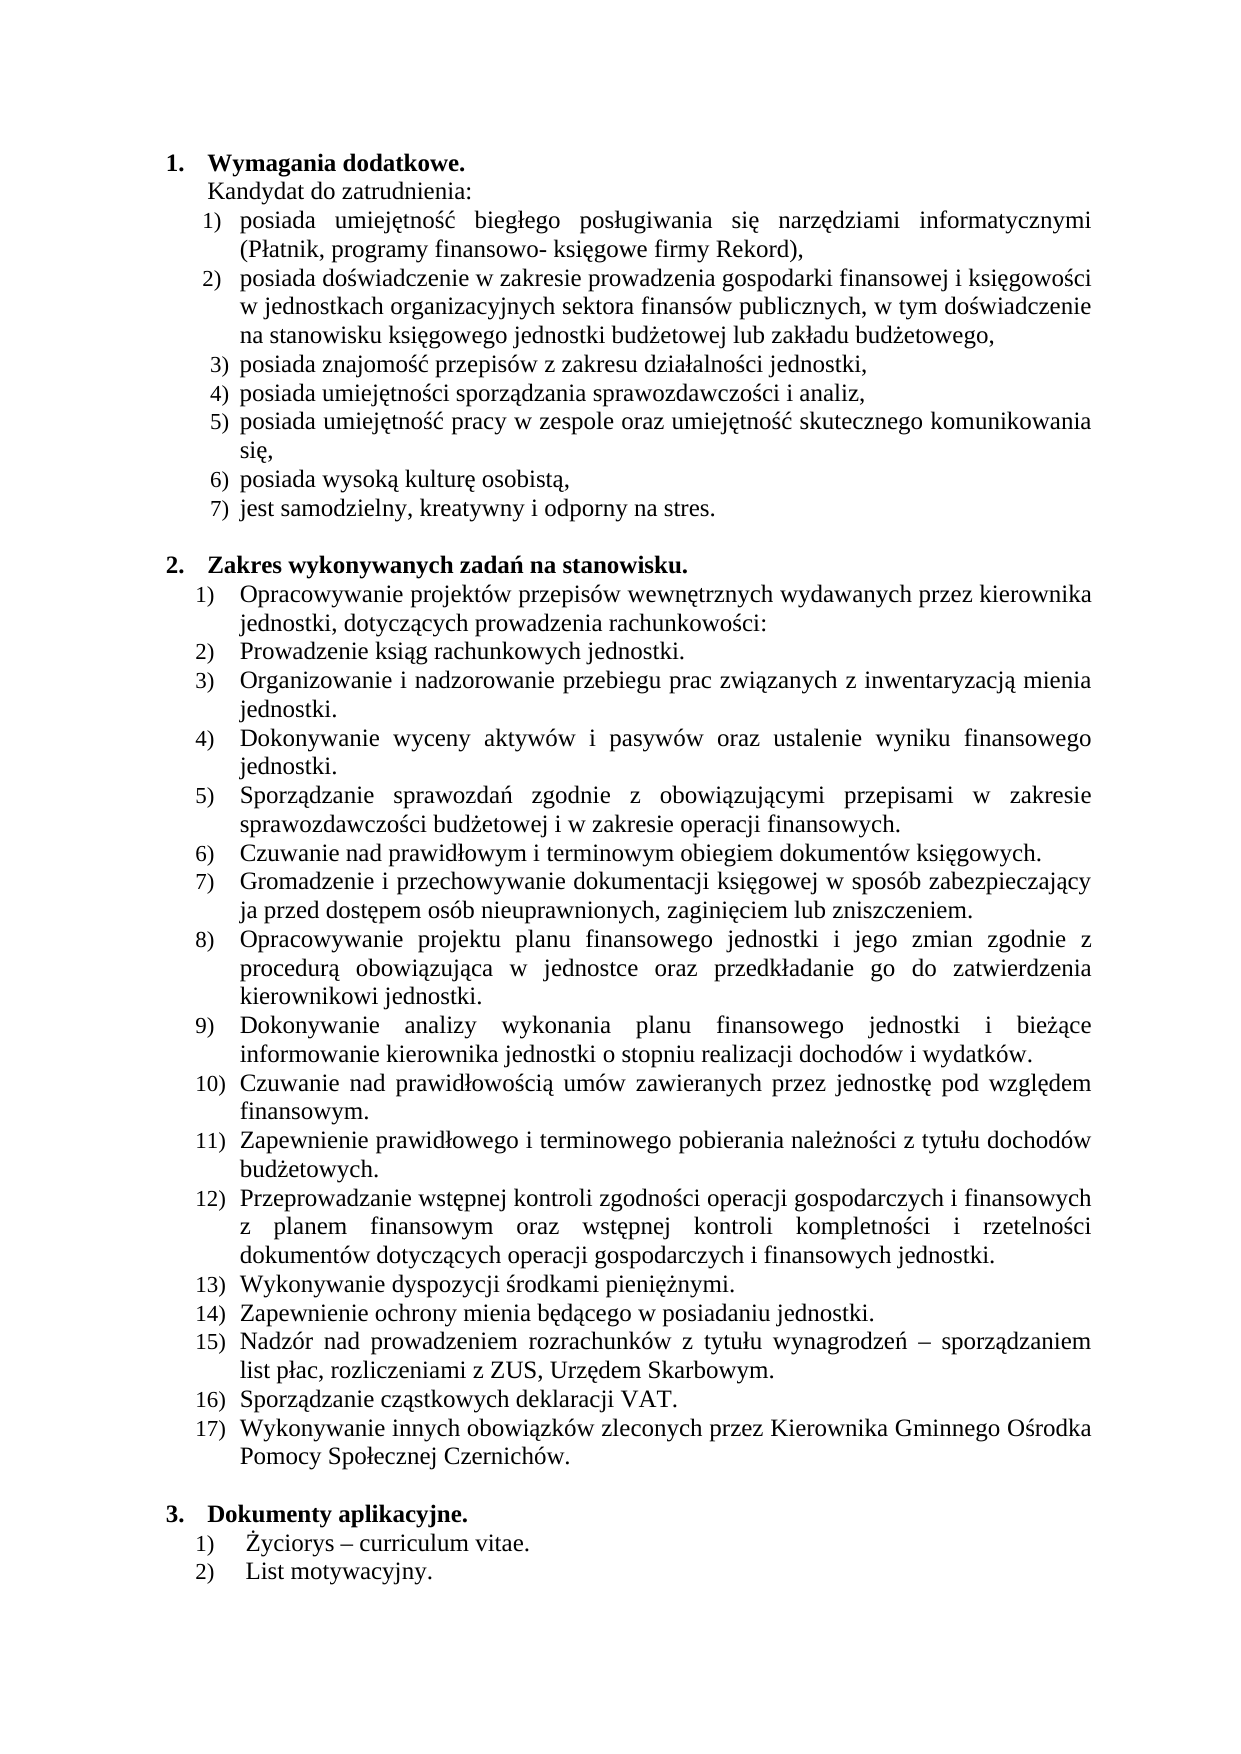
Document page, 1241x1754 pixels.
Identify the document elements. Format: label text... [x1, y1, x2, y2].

text Kandydat do zatrudnienia: [207, 176, 1092, 205]
list posiada umiejętność pracy w zespole oraz umiejętność skutecznego komunikowania się, [210, 406, 1092, 464]
list posiada doświadczenie w zakresie prowadzenia gospodarki finansowej i księgowości w jednostkach organizacyjnych sektora finansów publicznych, w tym doświadczenie na stanowisku księgowego jednostki budżetowej lub zakładu budżetowego, [202, 263, 1092, 349]
list Gromadzenie i przechowywanie dokumentacji księgowej w sposób zabezpieczający ja przed dostępem osób nieuprawnionych, zaginięciem lub zniszczeniem. [195, 866, 1092, 924]
list Wykonywanie dyspozycji środkami pieniężnymi. [195, 1269, 1092, 1298]
list Dokonywanie analizy wykonania planu finansowego jednostki i bieżące informowanie kierownika jednostki o stopniu realizacji dochodów i wydatków. [195, 1010, 1092, 1068]
list Dokonywanie wyceny aktywów i pasywów oraz ustalenie wyniku finansowego jednostki. [195, 723, 1092, 780]
list Przeprowadzanie wstępnej kontroli zgodności operacji gospodarczych i finansowych z planem finansowym oraz wstępnej kontroli kompletności i rzetelności dokumentów dotyczących operacji gospodarczych i finansowych jednostki. [195, 1183, 1092, 1269]
list posiada umiejętności sporządzania sprawozdawczości i analiz, [210, 378, 1092, 406]
list posiada umiejętność biegłego posługiwania się narzędziami informatycznymi (Płatnik, programy finansowo- księgowe firmy Rekord), [202, 205, 1092, 263]
list Czuwanie nad prawidłowością umów zawieranych przez jednostkę pod względem finansowym. [195, 1068, 1092, 1125]
list List motywacyjny. [195, 1556, 1092, 1585]
list Dokumenty aplikacyjne. [166, 1499, 1092, 1528]
list posiada znajomość przepisów z zakresu działalności jednostki, [210, 349, 1092, 378]
list Prowadzenie ksiąg rachunkowych jednostki. [195, 636, 1092, 665]
list Zapewnienie prawidłowego i terminowego pobierania należności z tytułu dochodów budżetowych. [195, 1125, 1092, 1183]
list Sporządzanie sprawozdań zgodnie z obowiązującymi przepisami w zakresie sprawozdawczości budżetowej i w zakresie operacji finansowych. [195, 780, 1092, 838]
list Wykonywanie innych obowiązków zleconych przez Kierownika Gminnego Ośrodka Pomocy Społecznej Czernichów. [195, 1413, 1092, 1470]
list Nadzór nad prowadzeniem rozrachunków z tytułu wynagrodzeń – sporządzaniem list płac, rozliczeniami z ZUS, Urzędem Skarbowym. [195, 1326, 1092, 1384]
list Zakres wykonywanych zadań na stanowisku. [166, 550, 1092, 579]
list Zapewnienie ochrony mienia będącego w posiadaniu jednostki. [195, 1298, 1092, 1326]
list Sporządzanie cząstkowych deklaracji VAT. [195, 1384, 1092, 1413]
list Wymagania dodatkowe. [166, 148, 1092, 176]
list Czuwanie nad prawidłowym i terminowym obiegiem dokumentów księgowych. [195, 838, 1092, 866]
list Opracowywanie projektu planu finansowego jednostki i jego zmian zgodnie z procedurą obowiązująca w jednostce oraz przedkładanie go do zatwierdzenia kierownikowi jednostki. [195, 924, 1092, 1010]
list posiada wysoką kulturę osobistą, [210, 464, 1092, 493]
list Życiorys – curriculum vitae. [195, 1528, 1092, 1556]
list Opracowywanie projektów przepisów wewnętrznych wydawanych przez kierownika jednostki, dotyczących prowadzenia rachunkowości: [195, 579, 1092, 636]
list Organizowanie i nadzorowanie przebiegu prac związanych z inwentaryzacją mienia jednostki. [195, 665, 1092, 723]
list jest samodzielny, kreatywny i odporny na stres. [210, 493, 1092, 521]
